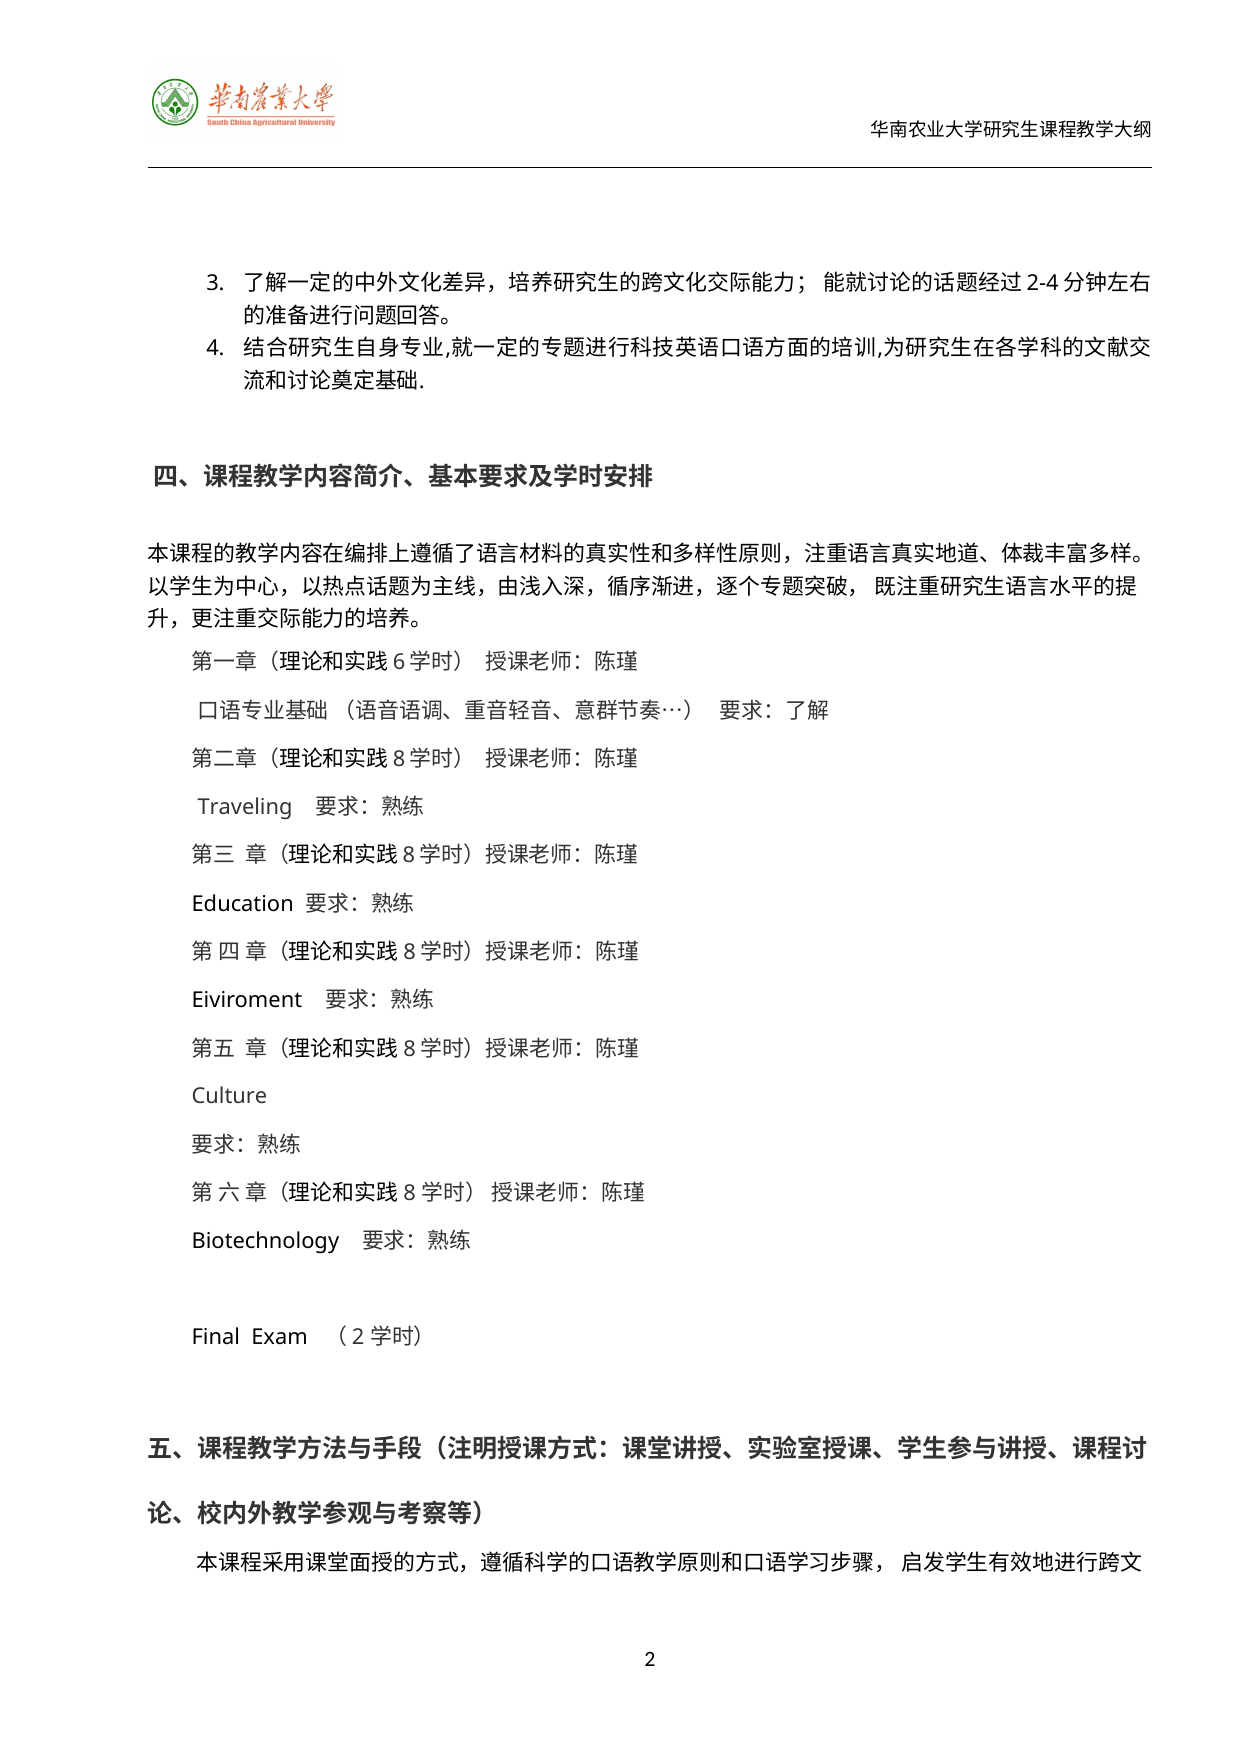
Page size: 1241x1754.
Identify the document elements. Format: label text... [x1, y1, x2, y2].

text 第 六 章（理论和实践 8 学时） 授课老师：陈瑾 [191, 1174, 1152, 1207]
text 第一章（理论和实践6学时） 授课老师：陈瑾 [191, 644, 1152, 676]
text 第三 章（理论和实践8学时）授课老师：陈瑾 [191, 837, 1152, 870]
text Traveling 要求：熟练 [191, 789, 1152, 821]
text Biotechnology 要求：熟练 [191, 1223, 1152, 1255]
text Final Exam （ 2 学时） [191, 1319, 1152, 1351]
text 本课程采用课堂面授的方式，遵循科学的口语教学原则和口语学习步骤， 启发学生有效地进行跨文化语码转换的练习。主要以教学任务型驱动和实践型指导的方法引领学生进行发言、演讲、表演、对话、课堂讨论等多种形式提高研究生英语口头表达的能力。 [148, 1544, 1152, 1577]
picture [147, 59, 341, 142]
list 结合研究生自身专业,就一定的专题进行科技英语口语方面的培训,为研究生在各学科的文献交流和讨论奠定基础. [206, 330, 1152, 395]
text 第五 章（理论和实践 8学时）授课老师：陈瑾 [191, 1031, 1152, 1063]
text Eiviroment 要求：熟练 [191, 982, 1152, 1015]
text Education 要求：熟练 [191, 886, 1152, 918]
text 要求：熟练 [191, 1126, 1152, 1159]
text 第 四 章（理论和实践 8学时）授课老师：陈瑾 [191, 934, 1152, 966]
text 口语专业基础 （语音语调、重音轻音、意群节奏…） 要求：了解 [191, 692, 1152, 725]
text 第二章（理论和实践8学时） 授课老师：陈瑾 [191, 741, 1152, 773]
text Culture [191, 1079, 1152, 1111]
text 五、课程教学方法与手段（注明授课方式：课堂讲授、实验室授课、学生参与讲授、课程讨论、校内外教学参观与考察等） [148, 1414, 1152, 1544]
list 了解一定的中外文化差异，培养研究生的跨文化交际能力； 能就讨论的话题经过2-4分钟左右的准备进行问题回答。 [206, 265, 1152, 330]
text 四、课程教学内容简介、基本要求及学时安排 [148, 442, 1152, 507]
text 本课程的教学内容在编排上遵循了语言材料的真实性和多样性原则，注重语言真实地道、体裁丰富多样。以学生为中心，以热点话题为主线，由浅入深，循序渐进，逐个专题突破， 既注重研究生语言水平的提升，更注重交际能力的培养。 [148, 536, 1152, 633]
